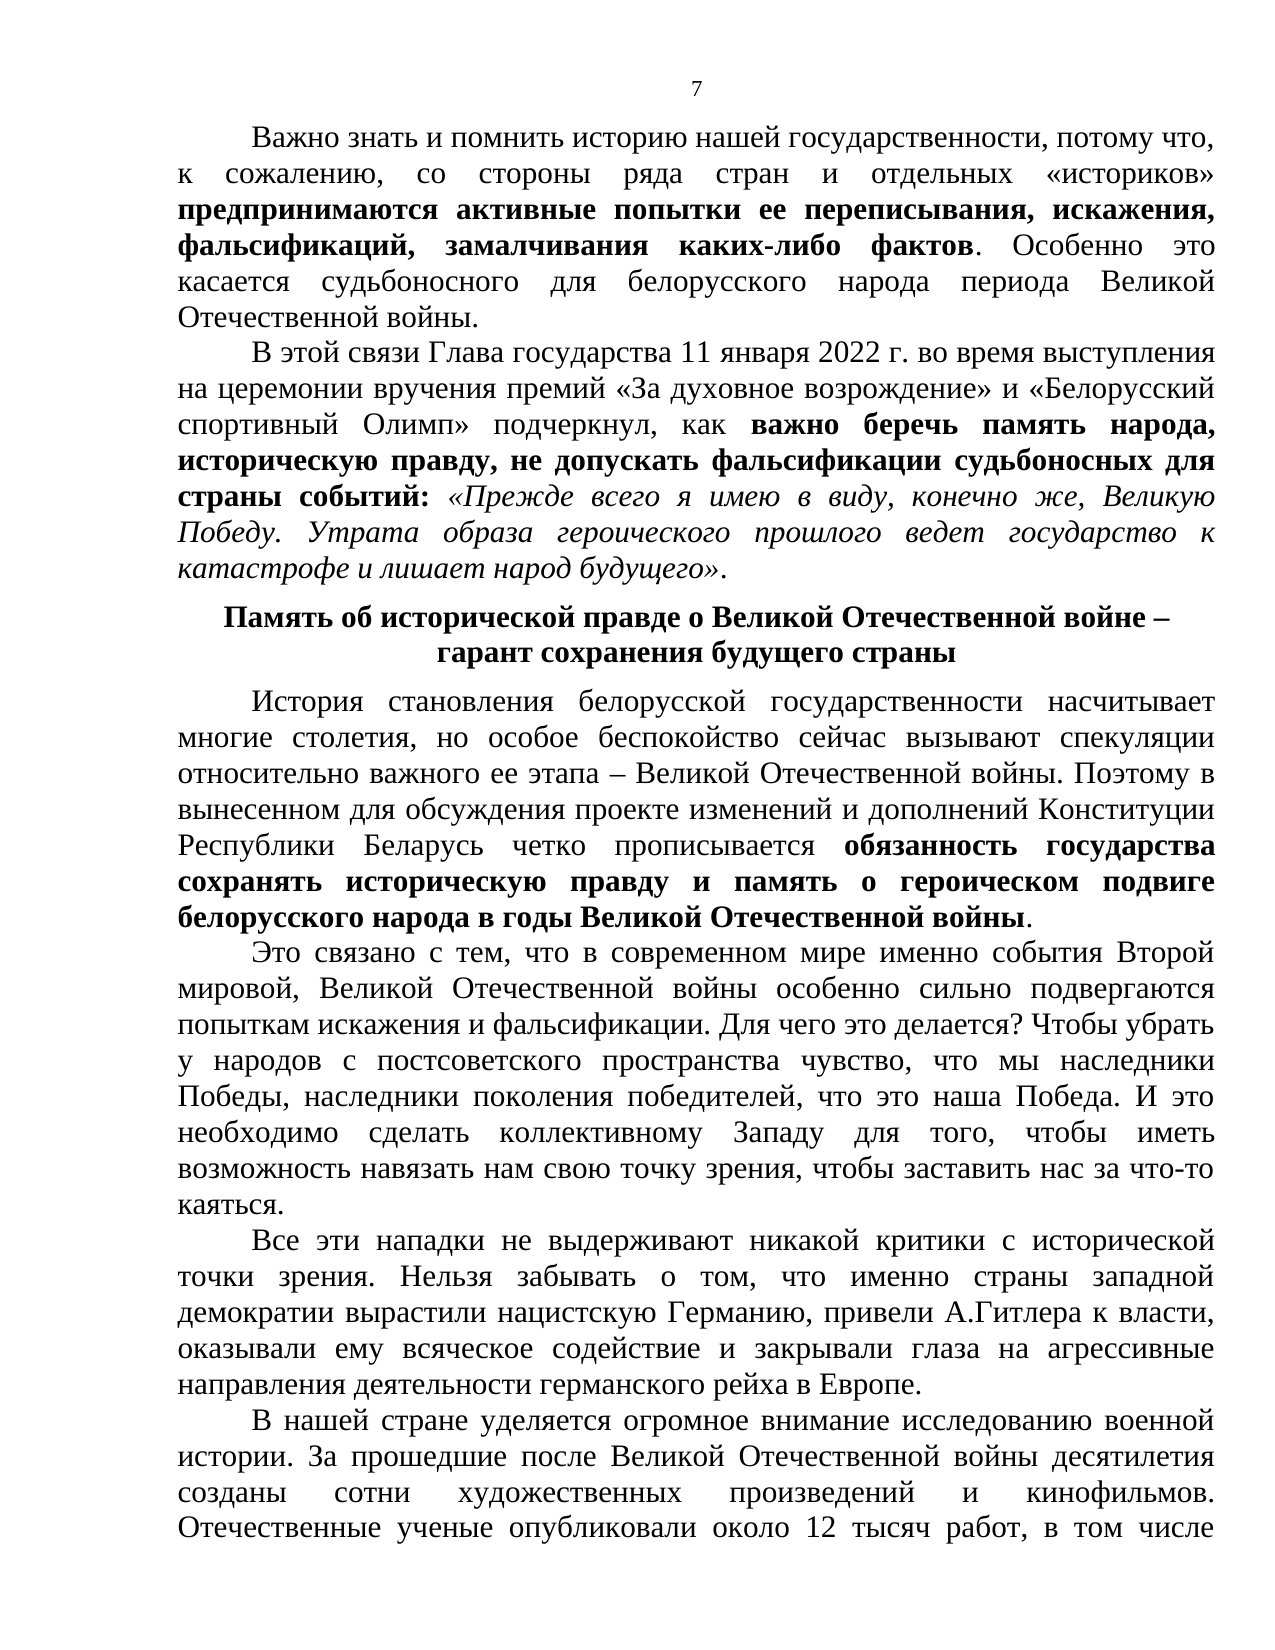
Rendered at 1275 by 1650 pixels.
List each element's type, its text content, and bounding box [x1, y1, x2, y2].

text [177, 1401, 1216, 1545]
text Память об исторической правде о Великой Отечественной войне – гарант сохранения будущего страны [177, 598, 1216, 670]
text Это связано с тем, что в современном мире именно события Второй мировой, Великой Отечественной войны особенно сильно подвергаются попыткам искажения и фальсификации. Для чего это делается? Чтобы убрать у народов с постсоветского пространства чувство, что мы наследники Победы, наследники поколения победителей, что это наша Победа. И это необходимо сделать коллективному Западу для того, чтобы иметь возможность навязать нам свою точку зрения, чтобы заставить нас за что-то каяться. [177, 934, 1216, 1221]
text Важно знать и помнить историю нашей государственности, потому что, к сожалению, со стороны ряда стран и отдельных «историков» предпринимаются активные попытки ее переписывания, искажения, фальсификаций, замалчивания каких-либо фактов. Особенно это касается судьбоносного для белорусского народа периода Великой Отечественной войны. [177, 118, 1216, 334]
text История становления белорусской государственности насчитывает многие столетия, но особое беспокойство сейчас вызывают спекуляции относительно важного ее этапа – Великой Отечественной войны. Поэтому в вынесенном для обсуждения проекте изменений и дополнений Конституции Республики Беларусь четко прописывается обязанность государства сохранять историческую правду и память о героическом подвиге белорусского народа в годы Великой Отечественной войны. [177, 682, 1216, 934]
text Все эти нападки не выдерживают никакой критики с исторической точки зрения. Нельзя забывать о том, что именно страны западной демократии вырастили нацистскую Германию, привели А.Гитлера к власти, оказывали ему всяческое содействие и закрывали глаза на агрессивные направления деятельности германского рейха в Европе. [177, 1221, 1216, 1401]
text В этой связи Глава государства 11 января 2022 г. во время выступления на церемонии вручения премий «За духовное возрождение» и «Белорусский спортивный Олимп» подчеркнул, как важно беречь память народа, историческую правду, не допускать фальсификации судьбоносных для страны событий: «Прежде всего я имею в виду, конечно же, Великую Победу. Утрата образа героического прошлого ведет государство к катастрофе и лишает народ будущего». [177, 334, 1216, 585]
